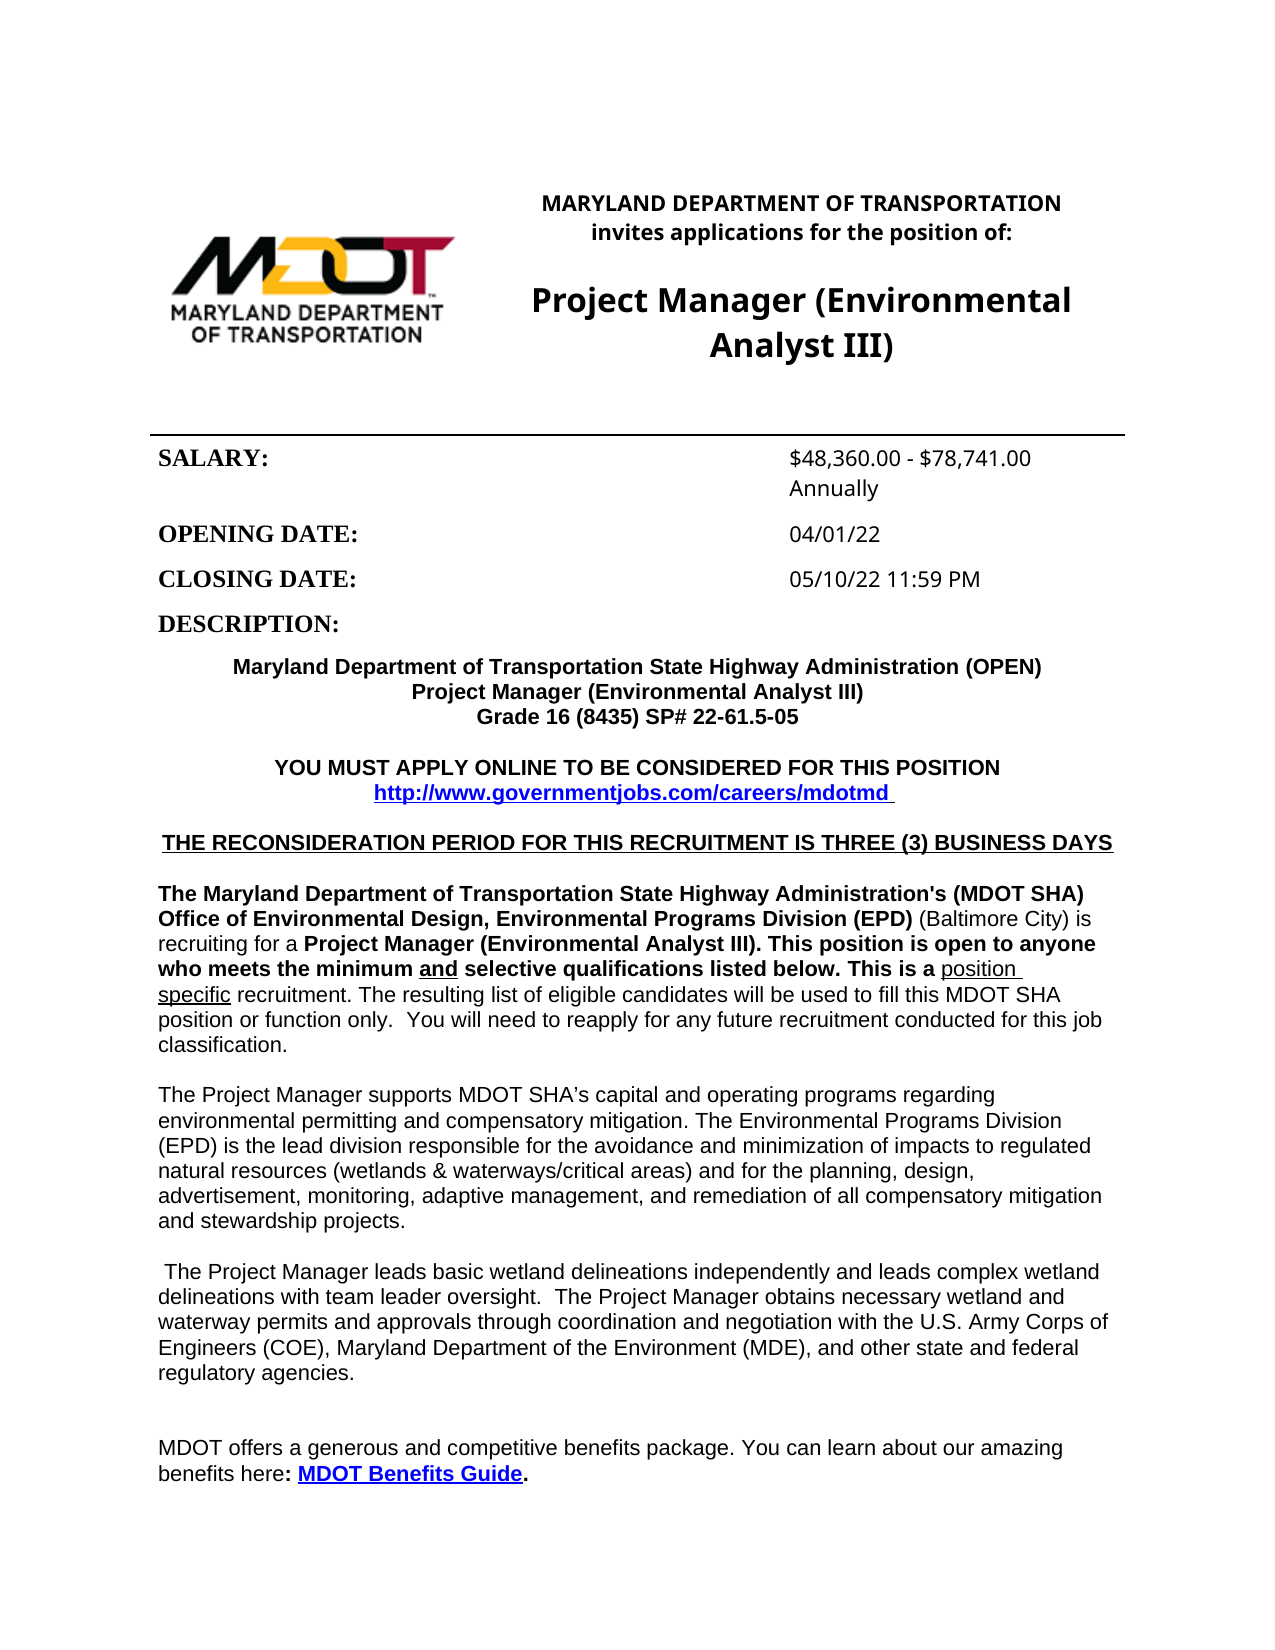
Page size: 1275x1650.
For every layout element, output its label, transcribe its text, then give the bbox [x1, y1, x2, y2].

picture [158, 223, 470, 360]
table_header MARYLAND DEPARTMENT OF TRANSPORTATION invites applications for the position of: Project Manager (Environmental Analyst III) [478, 150, 1125, 434]
table_header [150, 150, 478, 434]
table_cell 05/10/22 11:59 PM [781, 556, 1125, 602]
table_cell CLOSING DATE: [150, 556, 781, 602]
table_cell DESCRIPTION: [150, 602, 1125, 646]
table_header $48,360.00 - $78,741.00 Annually [781, 436, 1125, 511]
table_cell OPENING DATE: [150, 511, 781, 556]
table_header SALARY: [150, 436, 781, 511]
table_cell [150, 646, 1125, 1493]
table_cell 04/01/22 [781, 511, 1125, 556]
